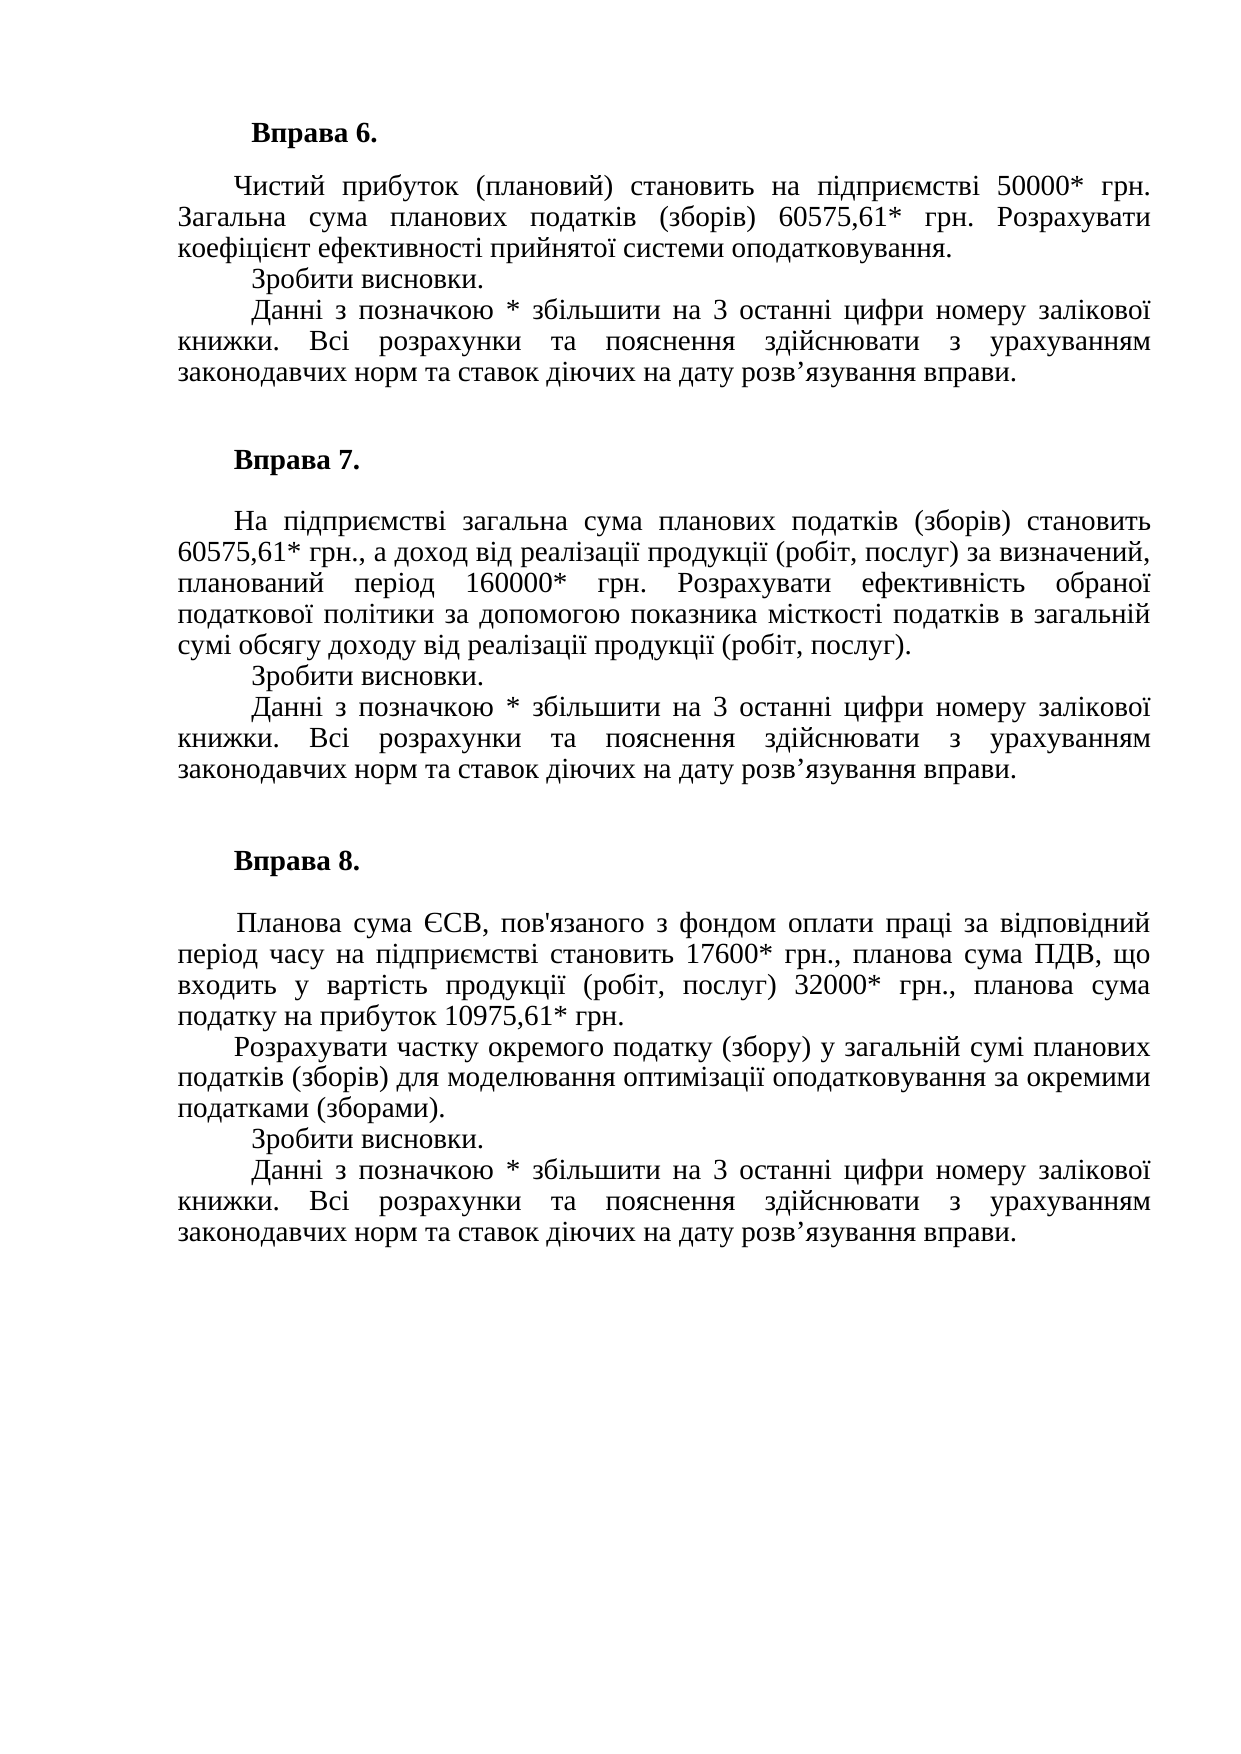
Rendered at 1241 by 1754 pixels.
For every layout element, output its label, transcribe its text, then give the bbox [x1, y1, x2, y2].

text Зробити висновки. [177, 264, 1152, 294]
text Вправа 7. [177, 444, 1152, 475]
text Вправа 8. [177, 846, 1152, 877]
text Зробити висновки. [177, 661, 1152, 692]
text Розрахувати частку окремого податку (збору) у загальній сумі планових податків (зборів) для моделювання оптимізації оподатковування за окремими податками (зборами). [177, 1031, 1152, 1124]
text Планова сума ЄСВ, пов'язаного з фондом оплати праці за відповідний період часу на підприємстві становить 17600* грн., планова сума ПДВ, що входить у вартість продукції (робіт, послуг) 32000* грн., планова сума податку на прибуток 10975,61* грн. [177, 908, 1152, 1031]
text На підприємстві загальна сума планових податків (зборів) становить 60575,61* грн., а доход від реалізації продукції (робіт, послуг) за визначений, планований період 160000* грн. Розрахувати ефективність обраної податкової політики за допомогою показника місткості податків в загальній сумі обсягу доходу від реалізації продукції (робіт, послуг). [177, 506, 1152, 661]
text Чистий прибуток (плановий) становить на підприємстві 50000* грн. Загальна сума планових податків (зборів) 60575,61* грн. Розрахувати коефіцієнт ефективності прийнятої системи оподатковування. [177, 171, 1152, 264]
text Вправа 6. [177, 118, 1152, 149]
text Зробити висновки. [177, 1124, 1152, 1155]
